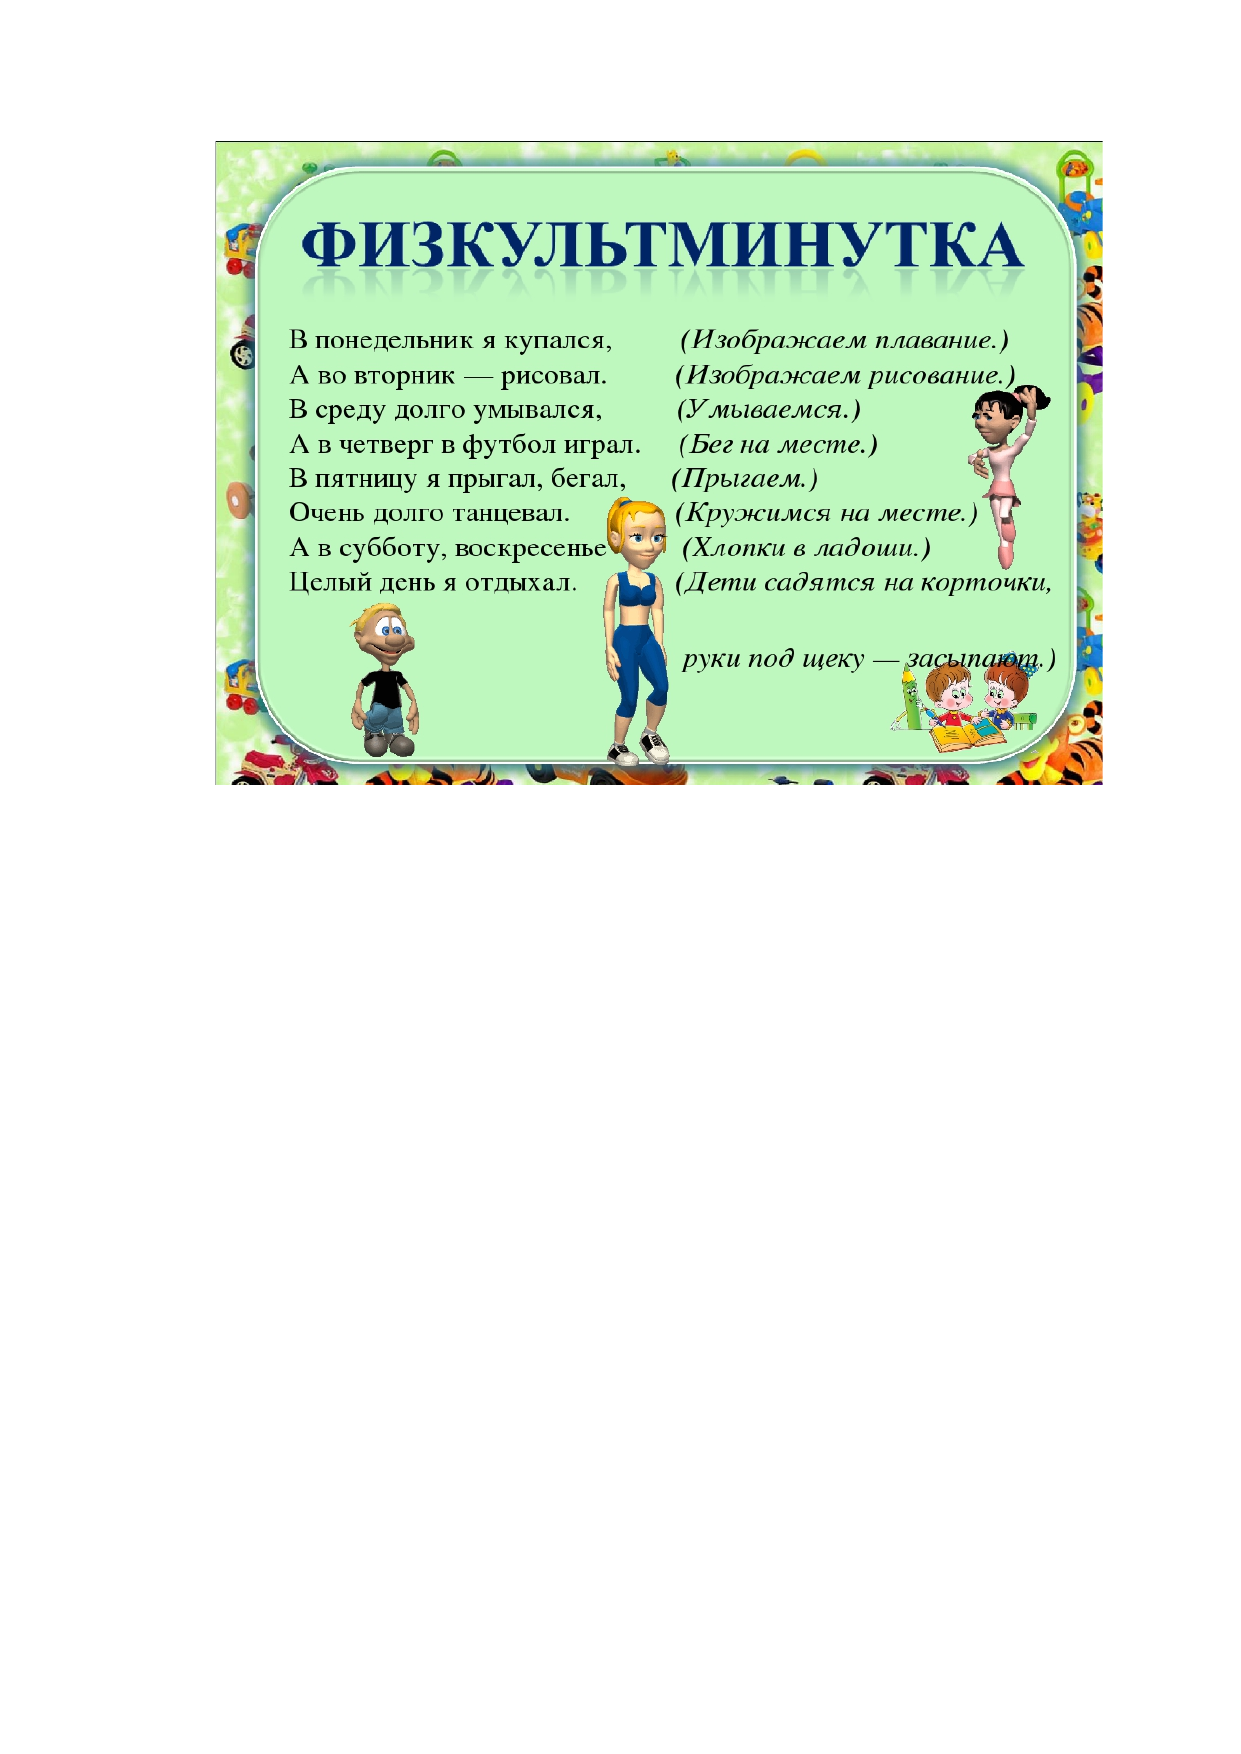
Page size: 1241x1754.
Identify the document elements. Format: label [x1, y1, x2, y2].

picture [215, 141, 1103, 785]
